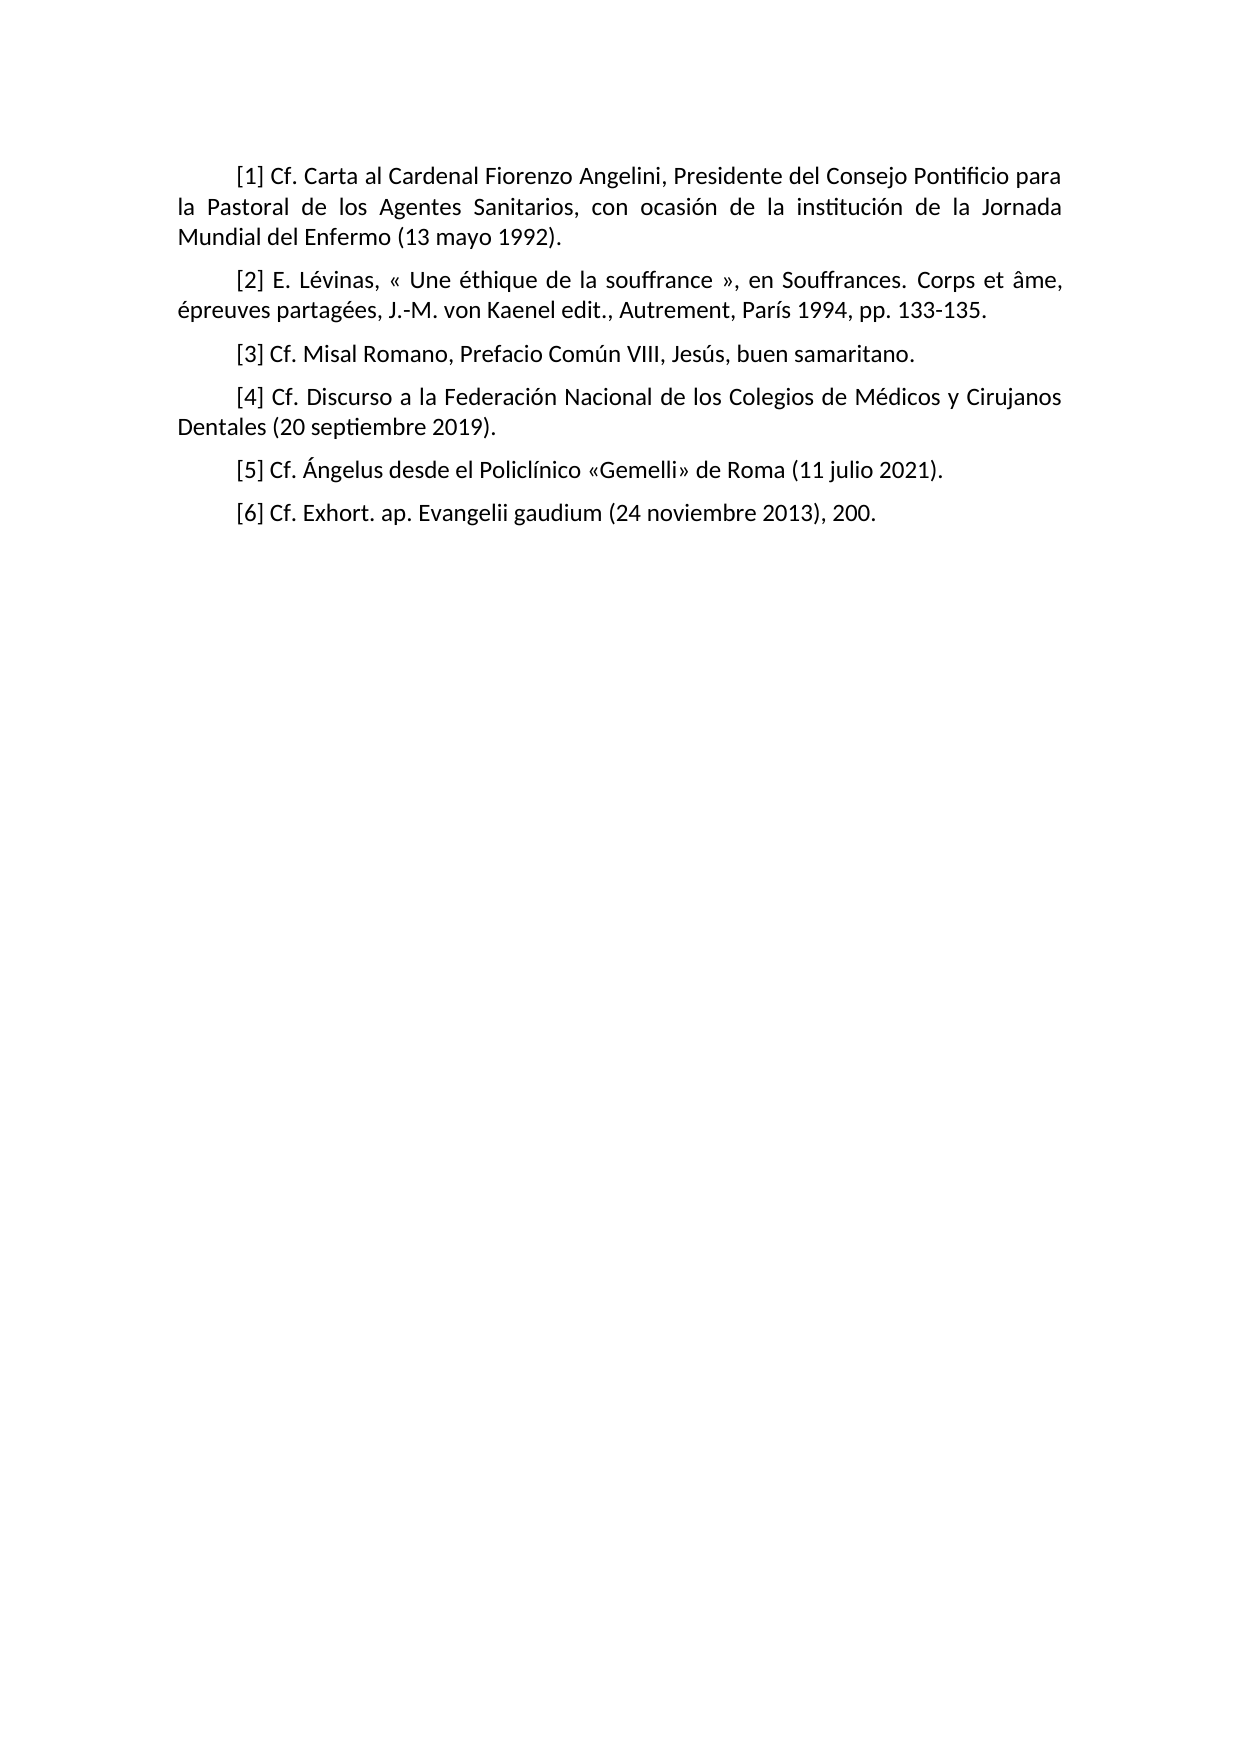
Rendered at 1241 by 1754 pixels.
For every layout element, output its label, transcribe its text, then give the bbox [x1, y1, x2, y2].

text [4] Cf. Discurso a la Federación Nacional de los Colegios de Médicos y Cirujanos Dentales (20 septiembre 2019). [177, 381, 1063, 442]
text [2] E. Lévinas, « Une éthique de la souffrance », en Souffrances. Corps et âme, épreuves partagées, J.-M. von Kaenel edit., Autrement, París 1994, pp. 133-135. [177, 264, 1063, 325]
text [5] Cf. Ángelus desde el Policlínico «Gemelli» de Roma (11 julio 2021). [177, 454, 1063, 485]
text [1] Cf. Carta al Cardenal Fiorenzo Angelini, Presidente del Consejo Pontificio para la Pastoral de los Agentes Sanitarios, con ocasión de la institución de la Jornada Mundial del Enfermo (13 mayo 1992). [177, 160, 1063, 252]
text [6] Cf. Exhort. ap. Evangelii gaudium (24 noviembre 2013), 200. [177, 497, 1063, 528]
text [3] Cf. Misal Romano, Prefacio Común VIII, Jesús, buen samaritano. [177, 338, 1063, 368]
